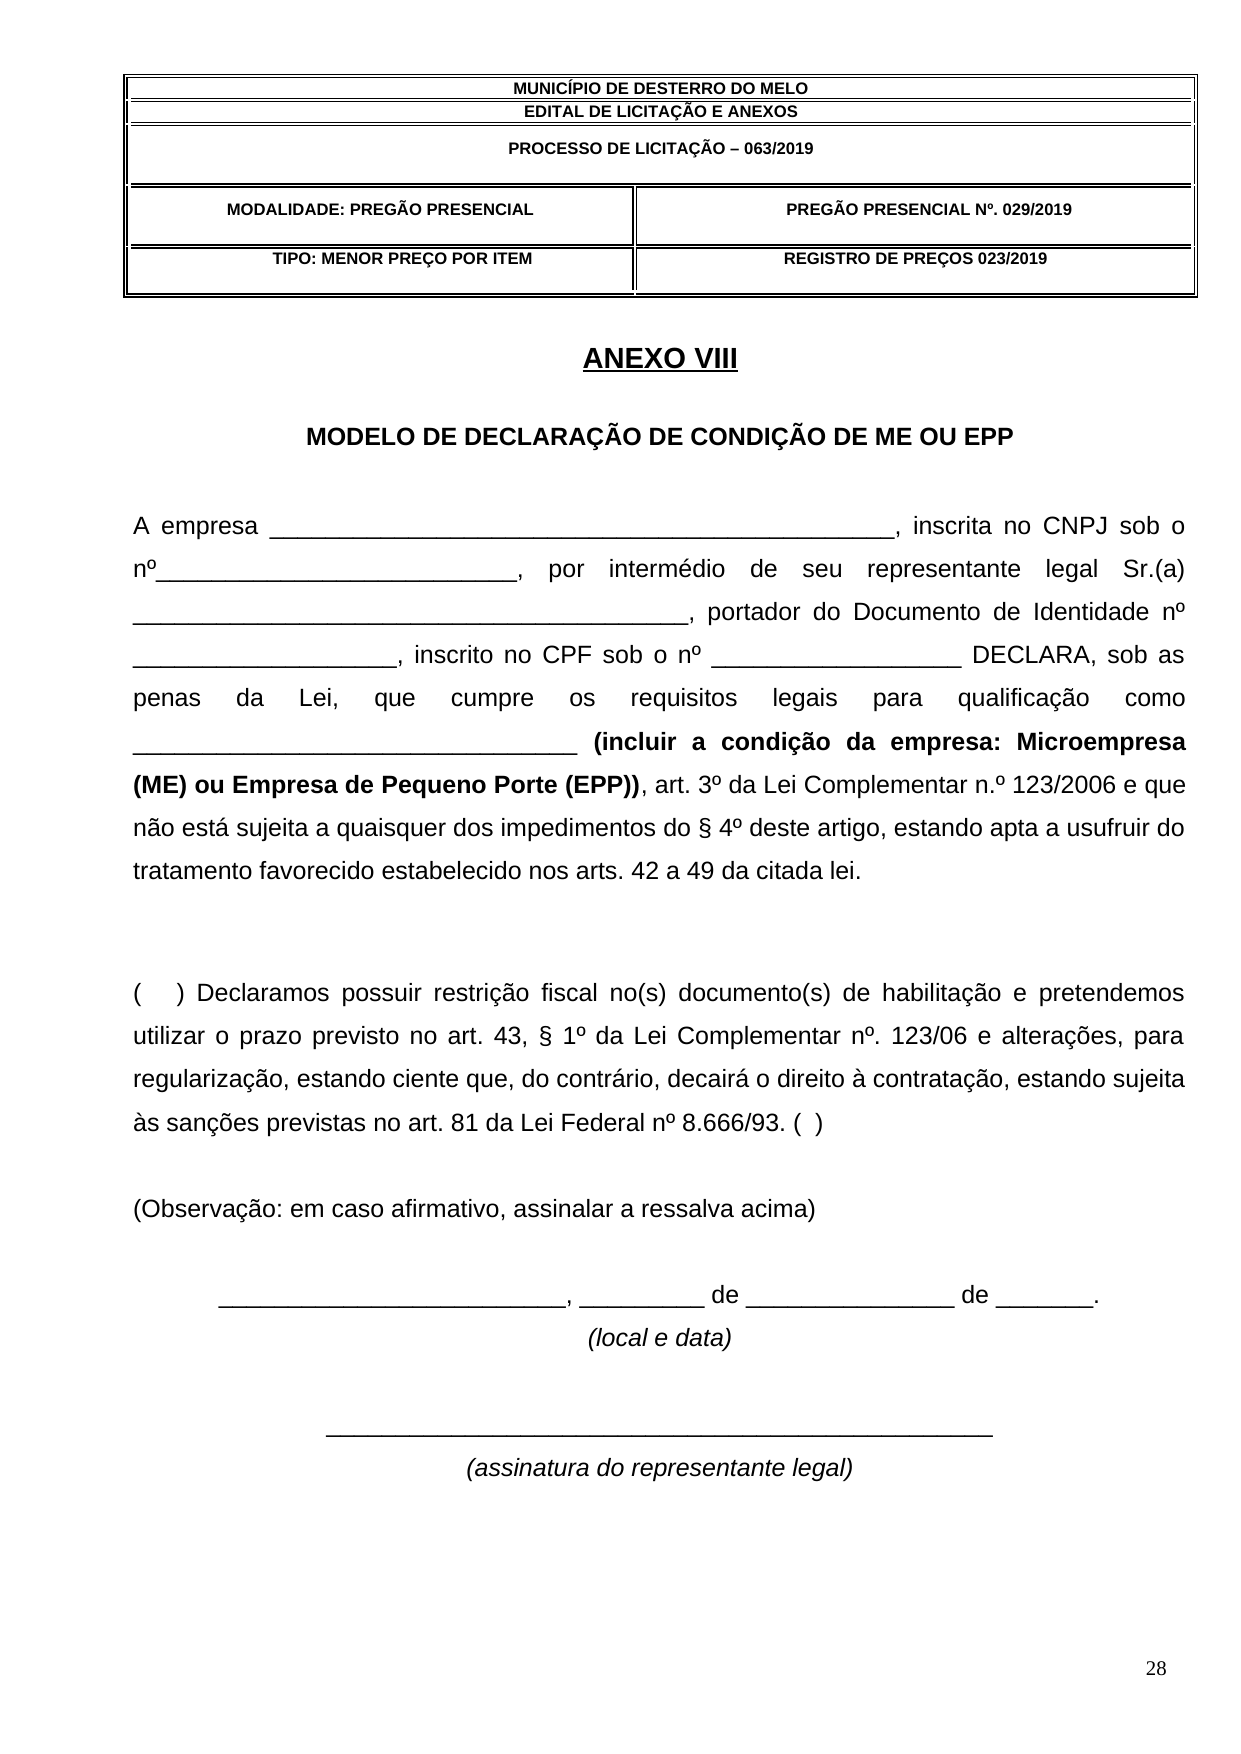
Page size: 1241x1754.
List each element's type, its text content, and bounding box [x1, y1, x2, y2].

text A empresa _____________________________________________, inscrita no CNPJ sob o nº__________________________, por intermédio de seu representante legal Sr.(a) ________________________________________, portador do Documento de Identidade nº ___________________, inscrito no CPF sob o nº __________________ DECLARA, sob as penas da Lei, que cumpre os requisitos legais para qualificação como ________________________________ (incluir a condição da empresa: Microempresa (ME) ou Empresa de Pequeno Porte (EPP)), art. 3º da Lei Complementar n.º 123/2006 e que não está sujeita a quaisquer dos impedimentos do § 4º deste artigo, estando apta a usufruir do tratamento favorecido estabelecido nos arts. 42 a 49 da citada lei. [133, 511, 1187, 885]
text (local e data) [133, 1323, 1187, 1352]
text ( ) Declaramos possuir restrição fiscal no(s) documento(s) de habilitação e pretendemos utilizar o prazo previsto no art. 43, § 1º da Lei Complementar nº. 123/06 e alterações, para regularização, estando ciente que, do contrário, decairá o direito à contratação, estando sujeita às sanções previstas no art. 81 da Lei Federal nº 8.666/93. ( ) [133, 978, 1187, 1136]
text (Observação: em caso afirmativo, assinalar a ressalva acima) [133, 1194, 1187, 1222]
text (assinatura do representante legal) [133, 1452, 1187, 1481]
text _________________________, _________ de _______________ de _______. [133, 1280, 1187, 1309]
text MODELO DE DECLARAÇÃO DE CONDIÇÃO DE ME OU EPP [133, 422, 1187, 451]
text ANEXO VIII [133, 341, 1187, 374]
text ________________________________________________ [133, 1409, 1187, 1438]
